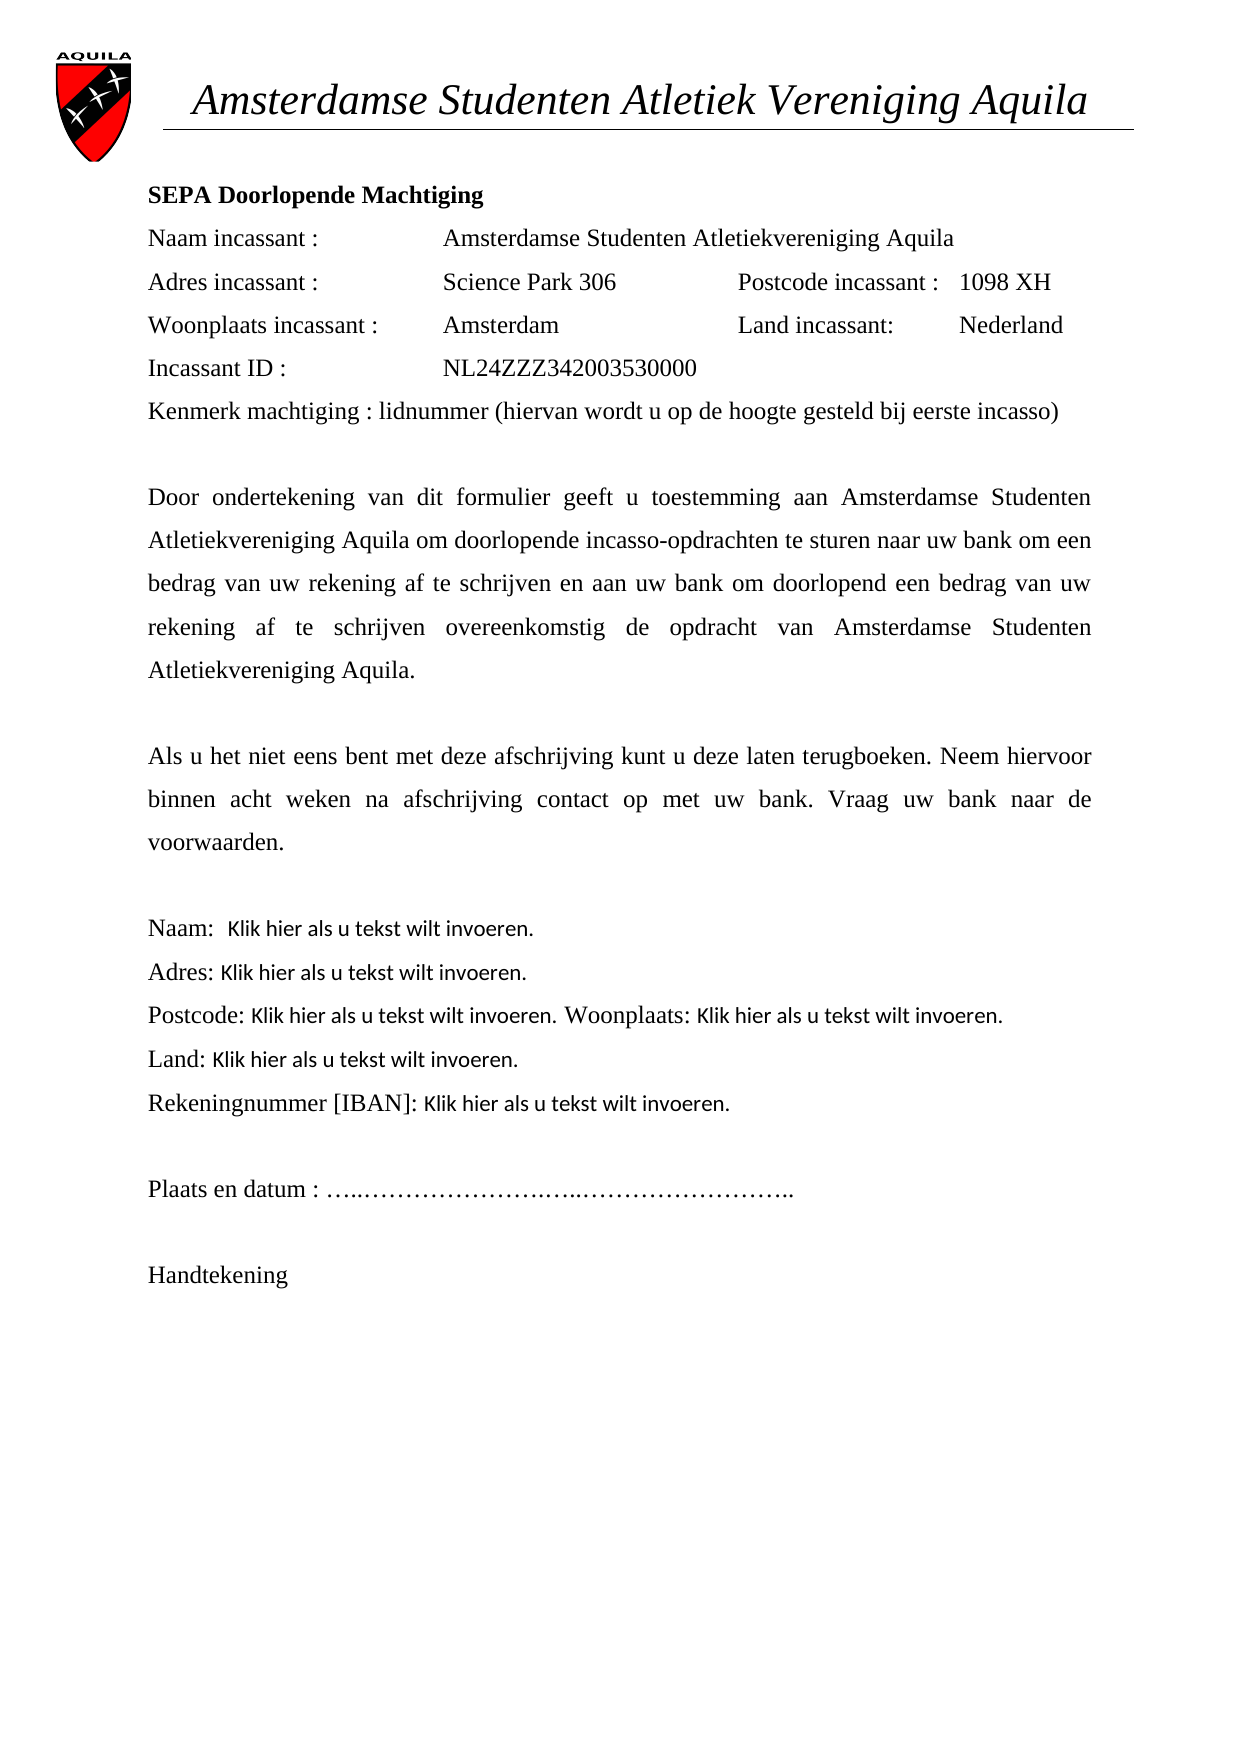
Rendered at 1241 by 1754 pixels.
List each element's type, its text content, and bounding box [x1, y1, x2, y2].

text Als u het niet eens bent met deze afschrijving kunt u deze laten terugboeken. Neem hiervoor binnen acht weken na afschrijving contact op met uw bank. Vraag uw bank naar de voorwaarden. [148, 741, 1093, 856]
text Plaats en datum : …..………………….…..…………………….. [148, 1174, 1093, 1203]
text Adres: [148, 957, 1093, 986]
text Postcode: Woonplaats: [148, 1001, 1093, 1030]
text Rekeningnummer [IBAN]: [148, 1088, 1093, 1117]
text Land: [148, 1044, 1093, 1073]
text Door ondertekening van dit formulier geeft u toestemming aan Amsterdamse Studenten Atletiekvereniging Aquila om doorlopende incasso-opdrachten te sturen naar uw bank om een bedrag van uw rekening af te schrijven en aan uw bank om doorlopend een bedrag van uw rekening af te schrijven overeenkomstig de opdracht van Amsterdamse Studenten Atletiekvereniging Aquila. [148, 482, 1093, 683]
text Kenmerk machtiging : lidnummer (hiervan wordt u op de hoogte gesteld bij eerste incasso) [148, 396, 1093, 425]
text SEPA Doorlopende Machtiging [148, 180, 1093, 209]
text Naam: [148, 913, 1093, 943]
picture [55, 52, 131, 162]
text Naam incassant : Amsterdamse Studenten Atletiekvereniging Aquila [148, 223, 1093, 252]
text Handtekening [148, 1261, 1093, 1289]
text Incassant ID : NL24ZZZ342003530000 [148, 353, 1093, 382]
text Adres incassant : Science Park 306 Postcode incassant : 1098 XH Woonplaats incassant : Amsterdam Land incassant: Nederland [148, 267, 1093, 338]
